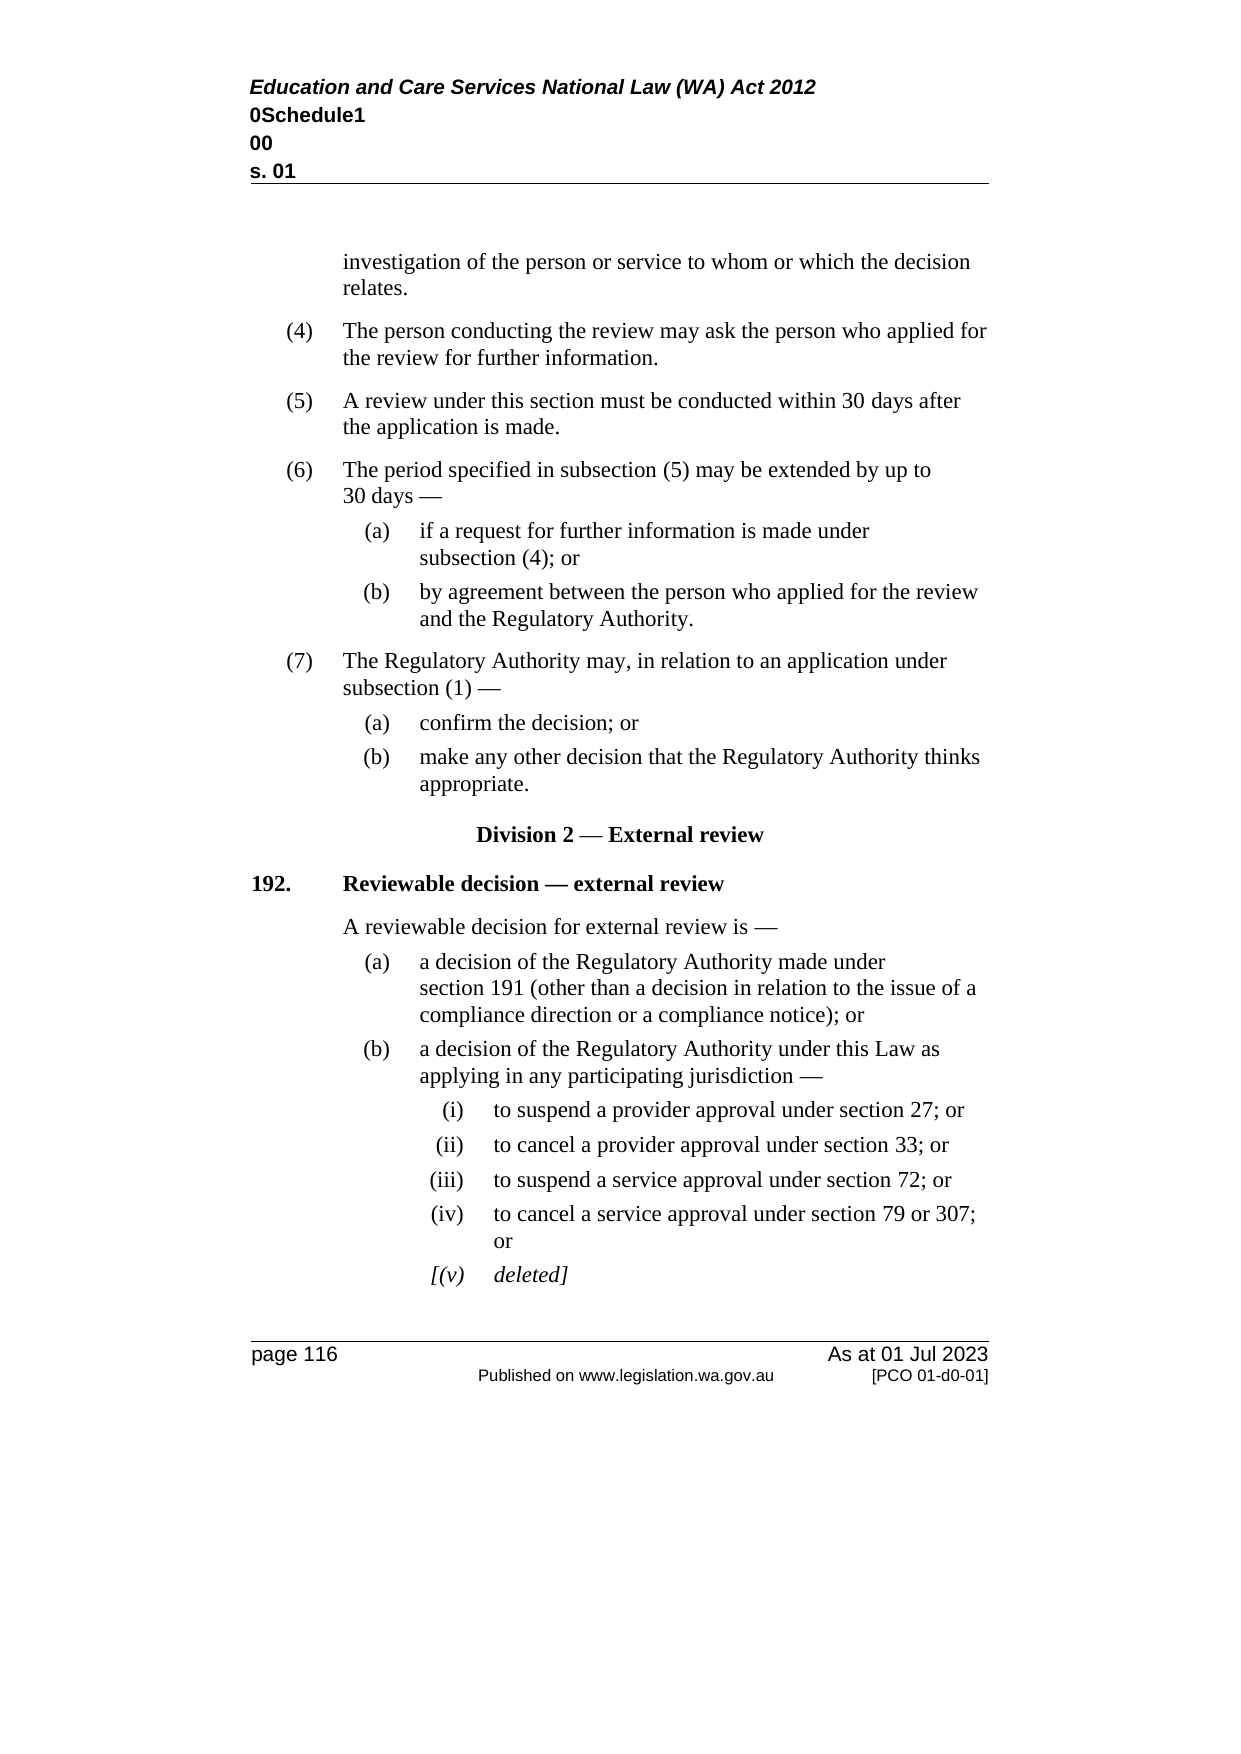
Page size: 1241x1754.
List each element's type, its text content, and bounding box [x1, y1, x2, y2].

text (iii) to suspend a service approval under section 72; or [251, 1166, 989, 1192]
text A reviewable decision for external review is — [251, 913, 989, 940]
subtitle 192. Reviewable decision — external review [251, 870, 989, 897]
text (iv) to cancel a service approval under section 79 or 307; or [251, 1201, 989, 1253]
text (a) if a request for further information is made under subsection (4); or [251, 517, 989, 570]
text (a) confirm the decision; or [251, 709, 989, 735]
text (ii) to cancel a provider approval under section 33; or [251, 1131, 989, 1157]
text (b) by agreement between the person who applied for the review and the Regulatory Authority. [251, 578, 989, 631]
text (b) make any other decision that the Regulatory Authority thinks appropriate. [251, 743, 989, 796]
text (6) The period specified in subsection (5) may be extended by up to 30 days — [251, 456, 989, 509]
subtitle Division 2 — External review [251, 821, 989, 847]
text [(v) deleted] [251, 1262, 989, 1288]
text (i) to suspend a provider approval under section 27; or [251, 1096, 989, 1123]
text (7) The Regulatory Authority may, in relation to an application under subsection (1) — [251, 648, 989, 700]
text (5) A review under this section must be conducted within 30 days after the application is made. [251, 387, 989, 439]
text (b) a decision of the Regulatory Authority under this Law as applying in any participating jurisdiction — [251, 1035, 989, 1088]
text (a) a decision of the Regulatory Authority made under section 191 (other than a decision in relation to the issue of a compliance direction or a compliance notice); or [251, 948, 989, 1027]
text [251, 248, 989, 301]
text (4) The person conducting the review may ask the person who applied for the review for further information. [251, 317, 989, 370]
